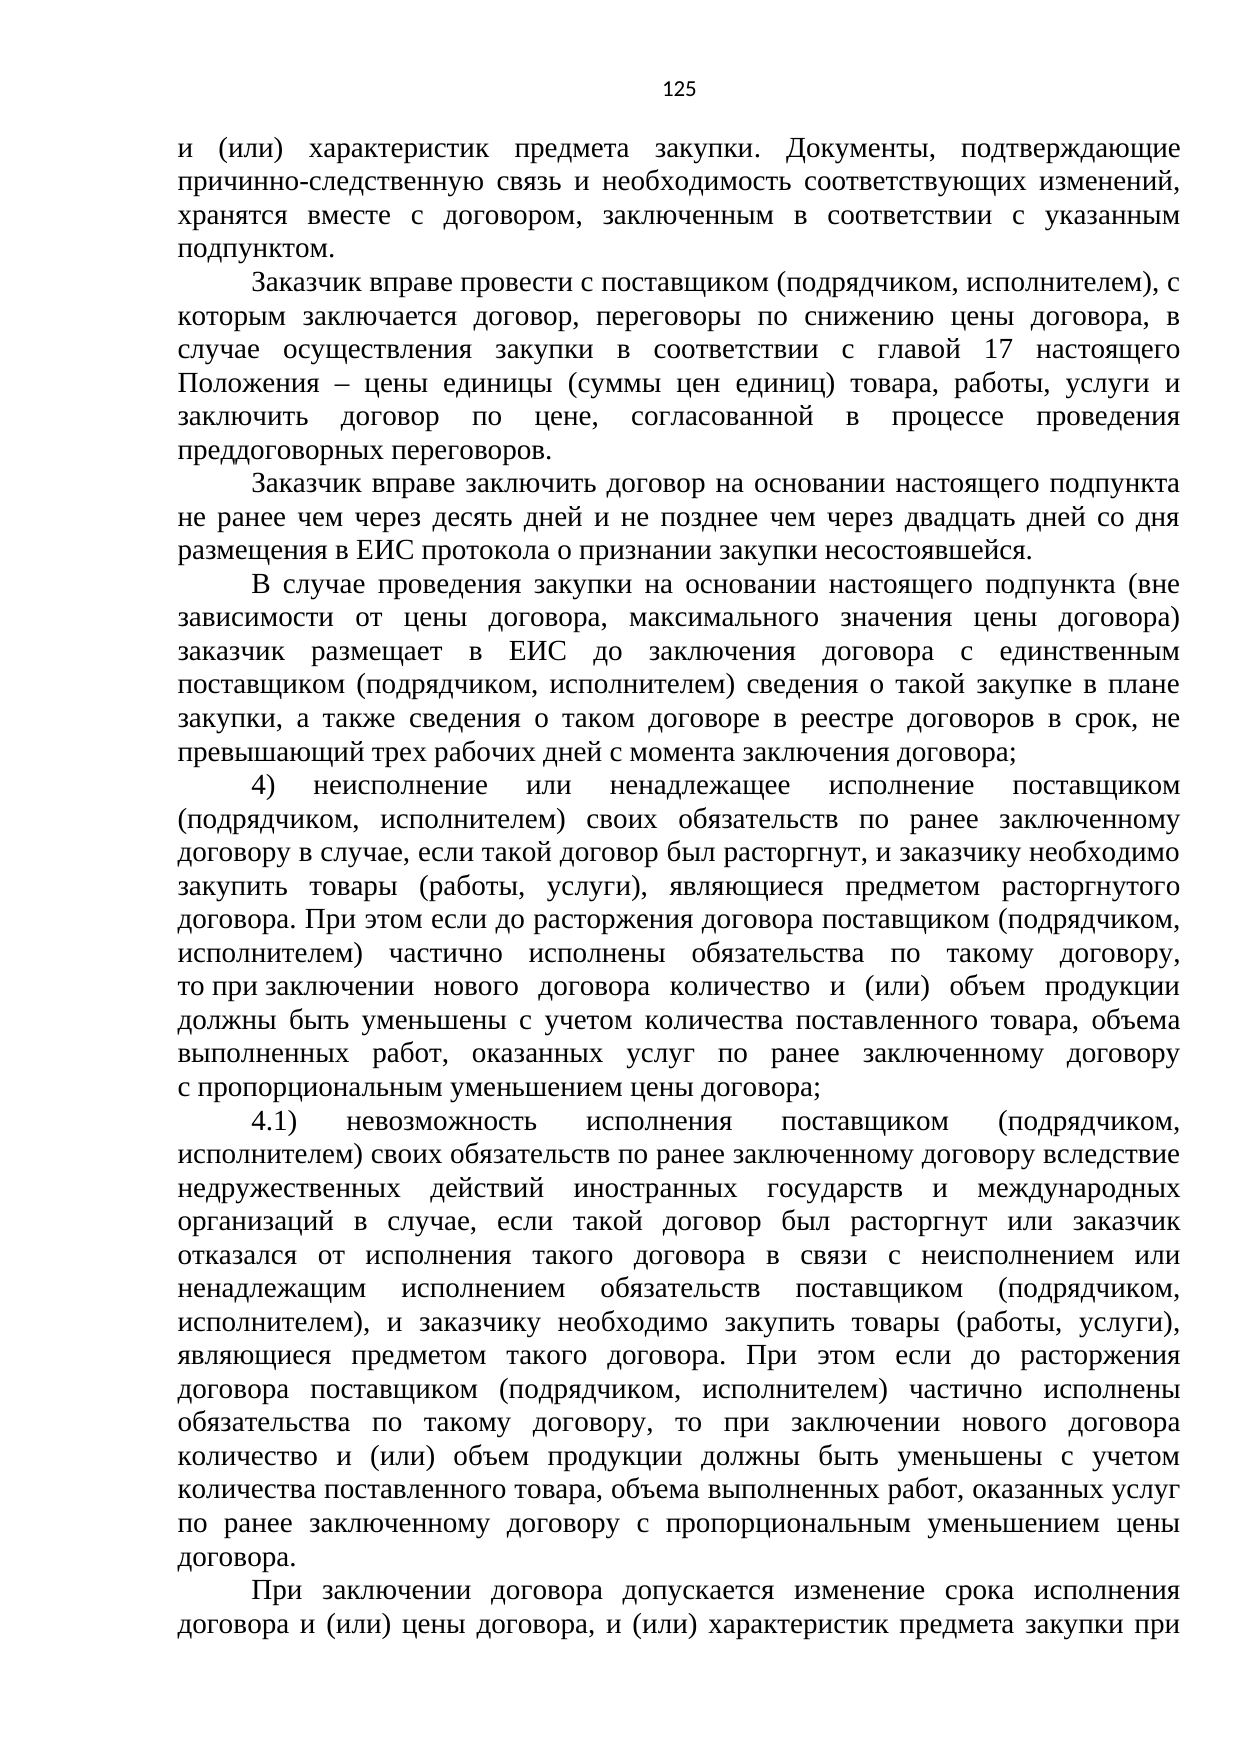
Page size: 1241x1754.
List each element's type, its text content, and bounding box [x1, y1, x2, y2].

text Заказчик вправе заключить договор на основании настоящего подпункта не ранее чем через десять дней и не позднее чем через двадцать дней со дня размещения в ЕИС протокола о признании закупки несостоявшейся. [177, 465, 1181, 566]
text В случае проведения закупки на основании настоящего подпункта (вне зависимости от цены договора, максимального значения цены договора) заказчик размещает в ЕИС до заключения договора с единственным поставщиком (подрядчиком, исполнителем) сведения о такой закупке в плане закупки, а также сведения о таком договоре в реестре договоров в срок, не превышающий трех рабочих дней с момента заключения договора; [177, 566, 1181, 767]
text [177, 1572, 1181, 1639]
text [177, 130, 1181, 264]
text Заказчик вправе провести с поставщиком (подрядчиком, исполнителем), с которым заключается договор, переговоры по снижению цены договора, в случае осуществления закупки в соответствии с главой 17 настоящего Положения – цены единицы (суммы цен единиц) товара, работы, услуги и заключить договор по цене, согласованной в процессе проведения преддоговорных переговоров. [177, 264, 1181, 465]
text 4.1) невозможность исполнения поставщиком (подрядчиком, исполнителем) своих обязательств по ранее заключенному договору вследствие недружественных действий иностранных государств и международных организаций в случае, если такой договор был расторгнут или заказчик отказался от исполнения такого договора в связи с неисполнением или ненадлежащим исполнением обязательств поставщиком (подрядчиком, исполнителем), и заказчику необходимо закупить товары (работы, услуги), являющиеся предметом такого договора. При этом если до расторжения договора поставщиком (подрядчиком, исполнителем) частично исполнены обязательства по такому договору, то при заключении нового договора количество и (или) объем продукции должны быть уменьшены с учетом количества поставленного товара, объема выполненных работ, оказанных услуг по ранее заключенному договору с пропорциональным уменьшением цены договора. [177, 1103, 1181, 1572]
text 4) неисполнение или ненадлежащее исполнение поставщиком (подрядчиком, исполнителем) своих обязательств по ранее заключенному договору в случае, если такой договор был расторгнут, и заказчику необходимо закупить товары (работы, услуги), являющиеся предметом расторгнутого договора. При этом если до расторжения договора поставщиком (подрядчиком, исполнителем) частично исполнены обязательства по такому договору, то при заключении нового договора количество и (или) объем продукции должны быть уменьшены с учетом количества поставленного товара, объема выполненных работ, оказанных услуг по ранее заключенному договору с пропорциональным уменьшением цены договора; [177, 767, 1181, 1103]
